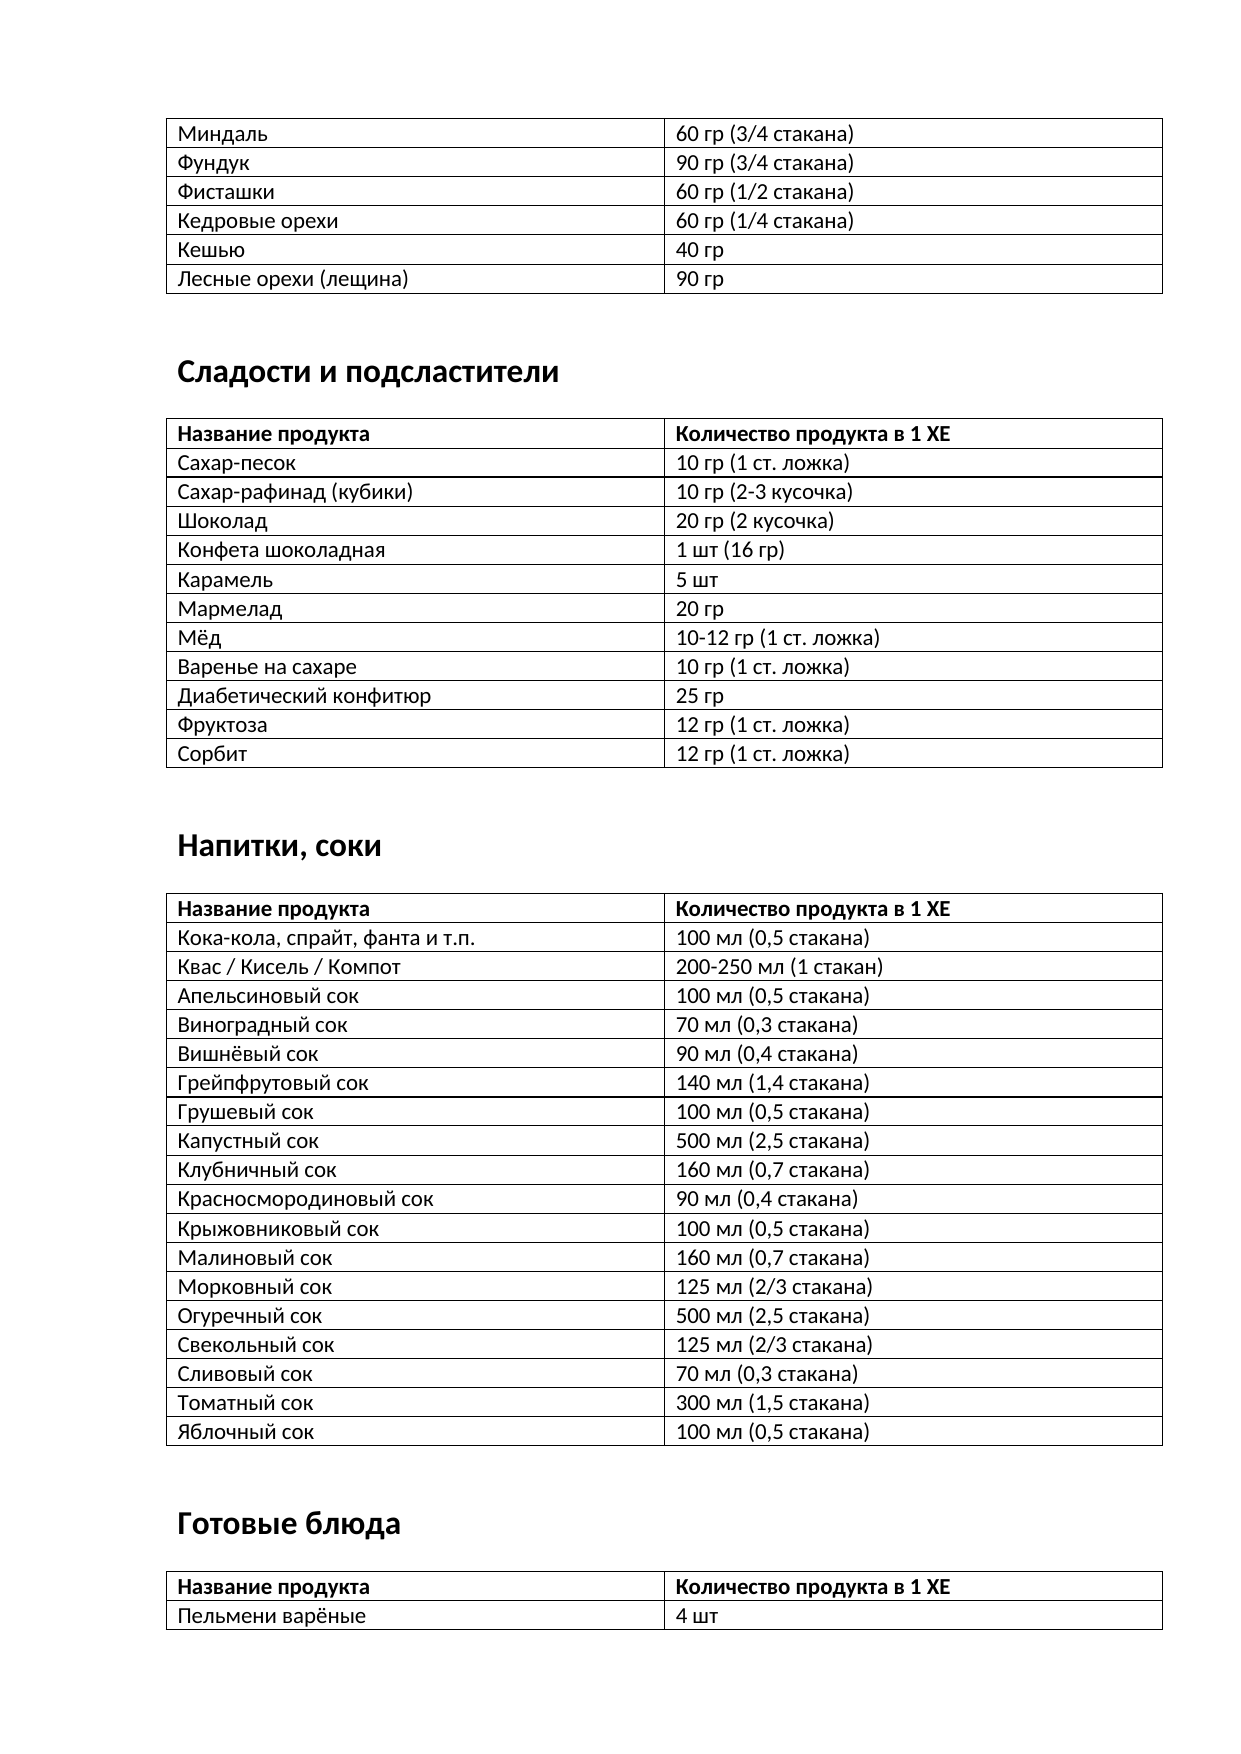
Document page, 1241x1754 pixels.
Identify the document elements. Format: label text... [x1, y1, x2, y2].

table_cell Апельсиновый сок [167, 981, 664, 1009]
table_cell Малиновый сок [167, 1243, 664, 1271]
table_cell Кешью [167, 235, 664, 263]
table_cell 140 мл (1,4 стакана) [665, 1068, 1162, 1096]
table_cell 300 мл (1,5 стакана) [665, 1388, 1162, 1416]
table_cell Пельмени варёные [167, 1601, 664, 1629]
table_cell Кедровые орехи [167, 206, 664, 234]
table_cell 70 мл (0,3 стакана) [665, 1010, 1162, 1038]
table_cell 100 мл (0,5 стакана) [665, 1417, 1162, 1445]
table_cell 125 мл (2/3 стакана) [665, 1330, 1162, 1358]
table_cell 60 гр (3/4 стакана) [665, 119, 1162, 147]
table_cell Напитки, соки [166, 768, 1163, 893]
table_cell Крыжовниковый сок [167, 1214, 664, 1242]
table_cell Сорбит [167, 739, 664, 767]
table_cell 10 гр (2-3 кусочка) [665, 478, 1162, 506]
table_cell Вишнёвый сок [167, 1039, 664, 1067]
table_cell 100 мл (0,5 стакана) [665, 923, 1162, 951]
table_cell 125 мл (2/3 стакана) [665, 1272, 1162, 1300]
table_cell Фисташки [167, 177, 664, 205]
table_cell Диабетический конфитюр [167, 681, 664, 709]
table_cell Миндаль [167, 119, 664, 147]
table_cell 1 шт (16 гр) [665, 536, 1162, 564]
table_cell 60 гр (1/2 стакана) [665, 177, 1162, 205]
table_cell Шоколад [167, 507, 664, 534]
table_cell 20 гр [665, 594, 1162, 622]
table_cell 100 мл (0,5 стакана) [665, 1098, 1162, 1125]
table_cell 90 мл (0,4 стакана) [665, 1185, 1162, 1213]
table_cell Лесные орехи (лещина) [167, 265, 664, 292]
table_cell Виноградный сок [167, 1010, 664, 1038]
table_cell Красносмородиновый сок [167, 1185, 664, 1213]
table_cell 4 шт [665, 1601, 1162, 1629]
table_cell 5 шт [665, 565, 1162, 593]
table_cell 70 мл (0,3 стакана) [665, 1359, 1162, 1387]
table_cell Название продукта [167, 894, 664, 922]
table_cell Конфета шоколадная [167, 536, 664, 564]
table_cell Грейпфрутовый сок [167, 1068, 664, 1096]
table_cell 90 гр [665, 265, 1162, 292]
table_cell 60 гр (1/4 стакана) [665, 206, 1162, 234]
table_cell 200-250 мл (1 стакан) [665, 952, 1162, 980]
table_cell 12 гр (1 ст. ложка) [665, 739, 1162, 767]
table_cell 25 гр [665, 681, 1162, 709]
table_cell Огуречный сок [167, 1301, 664, 1329]
table_cell 160 мл (0,7 стакана) [665, 1243, 1162, 1271]
table_cell Клубничный сок [167, 1156, 664, 1183]
table_cell Кока-кола, спрайт, фанта и т.п. [167, 923, 664, 951]
table_cell 12 гр (1 ст. ложка) [665, 710, 1162, 738]
table_cell Варенье на сахаре [167, 652, 664, 680]
table_cell 20 гр (2 кусочка) [665, 507, 1162, 534]
table_cell Название продукта [167, 419, 664, 447]
table_cell Мармелад [167, 594, 664, 622]
table_cell 100 мл (0,5 стакана) [665, 981, 1162, 1009]
table_cell 10 гр (1 ст. ложка) [665, 449, 1162, 476]
table_cell Сахар-рафинад (кубики) [167, 478, 664, 506]
table_cell Мёд [167, 623, 664, 651]
table_cell 10-12 гр (1 ст. ложка) [665, 623, 1162, 651]
table_cell 500 мл (2,5 стакана) [665, 1126, 1162, 1154]
table_cell Карамель [167, 565, 664, 593]
table_cell 40 гр [665, 235, 1162, 263]
table_cell 10 гр (1 ст. ложка) [665, 652, 1162, 680]
table_cell 500 мл (2,5 стакана) [665, 1301, 1162, 1329]
table_cell Готовые блюда [166, 1446, 1163, 1571]
table_cell Сливовый сок [167, 1359, 664, 1387]
table_cell 100 мл (0,5 стакана) [665, 1214, 1162, 1242]
table_cell Томатный сок [167, 1388, 664, 1416]
table_cell Грушевый сок [167, 1098, 664, 1125]
table_cell 160 мл (0,7 стакана) [665, 1156, 1162, 1183]
table_cell Морковный сок [167, 1272, 664, 1300]
table_cell Название продукта [167, 1572, 664, 1600]
table_cell Количество продукта в 1 ХЕ [665, 894, 1162, 922]
table_cell Квас / Кисель / Компот [167, 952, 664, 980]
table_cell 90 гр (3/4 стакана) [665, 148, 1162, 176]
table_cell Сладости и подсластители [166, 294, 1163, 418]
table_cell Фруктоза [167, 710, 664, 738]
table_cell 90 мл (0,4 стакана) [665, 1039, 1162, 1067]
table_cell Количество продукта в 1 ХЕ [665, 1572, 1162, 1600]
table_cell Фундук [167, 148, 664, 176]
table_cell Сахар-песок [167, 449, 664, 476]
table_cell Капустный сок [167, 1126, 664, 1154]
table_cell Свекольный сок [167, 1330, 664, 1358]
table_cell Количество продукта в 1 ХЕ [665, 419, 1162, 447]
table_cell Яблочный сок [167, 1417, 664, 1445]
